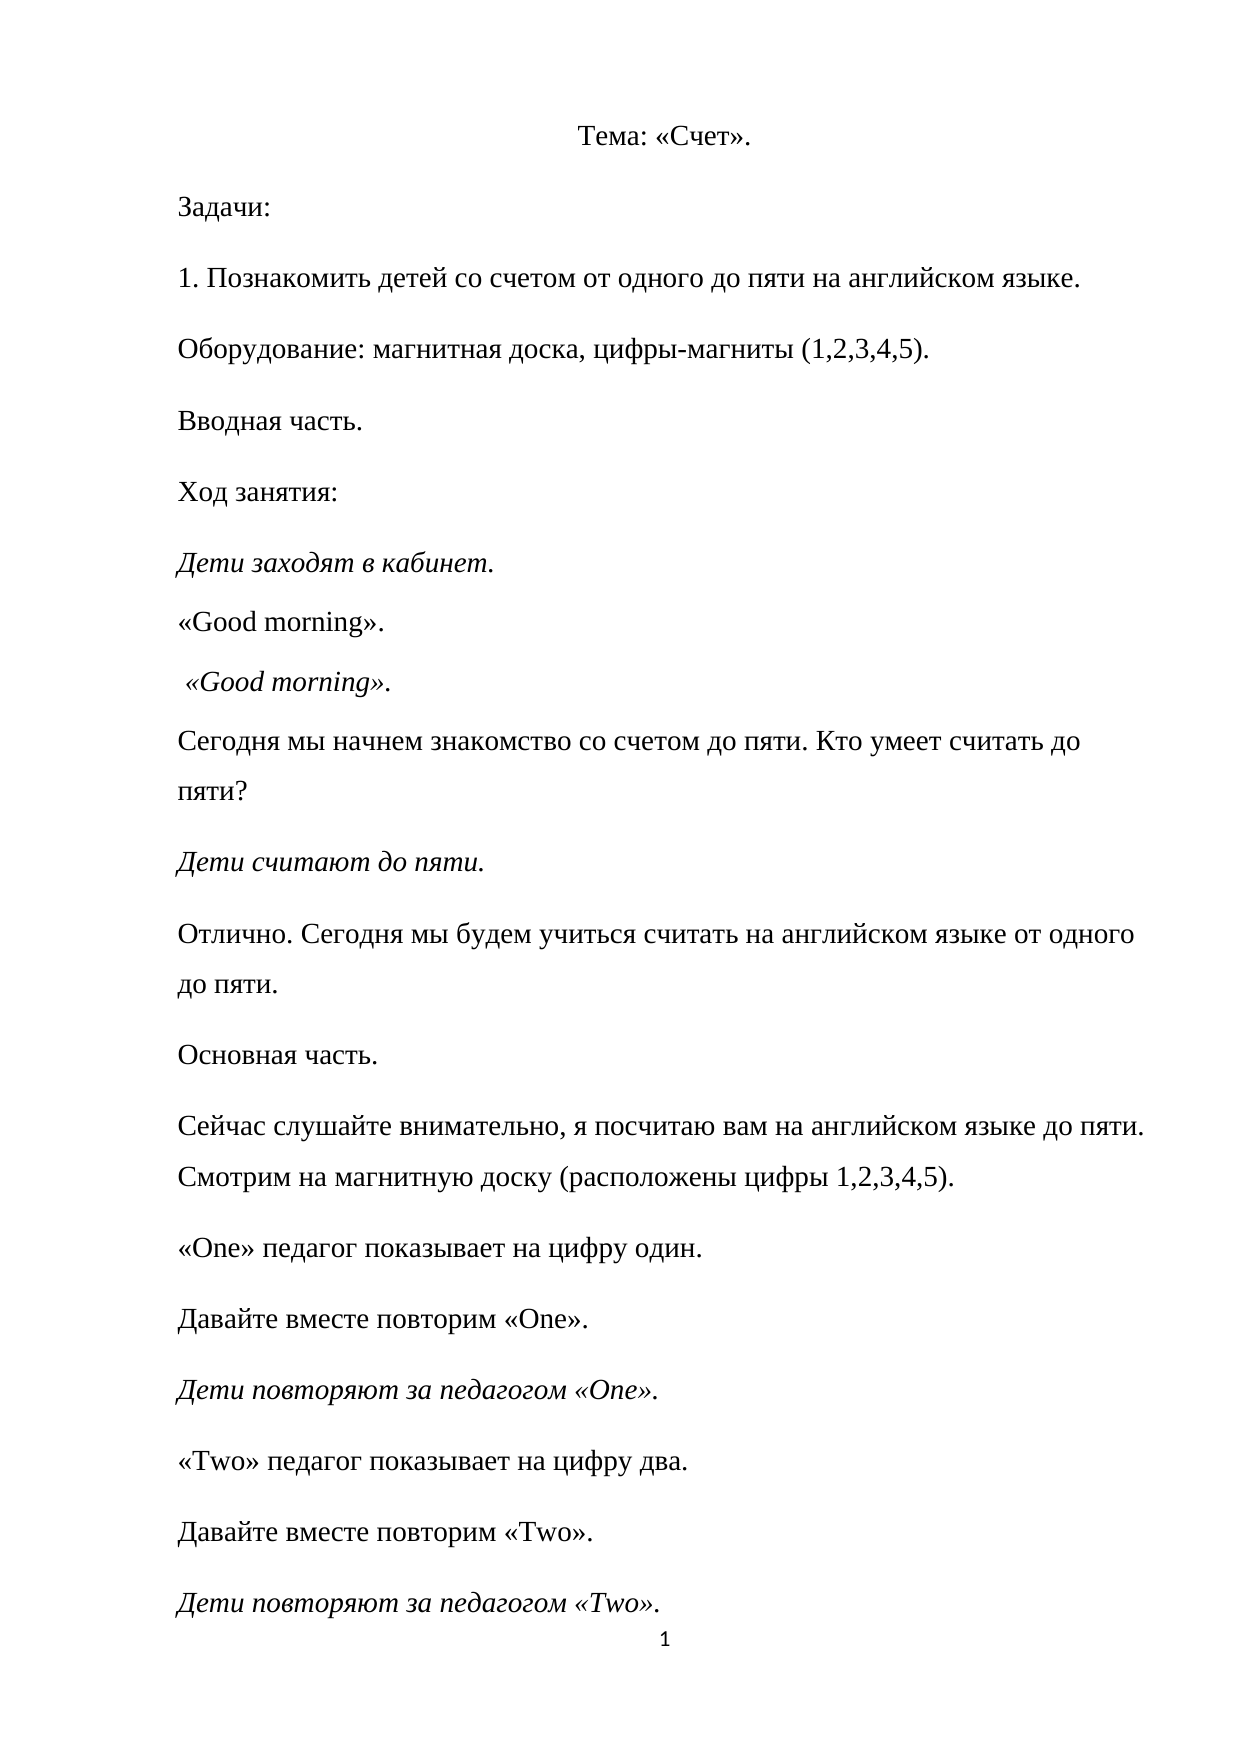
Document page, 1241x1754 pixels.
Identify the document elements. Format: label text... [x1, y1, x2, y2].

text Отлично. Сегодня мы будем учиться считать на английском языке от одного до пяти. [177, 916, 1152, 999]
text Основная часть. [177, 1037, 1152, 1071]
text Дети повторяют за педагогом «One». [177, 1372, 1152, 1406]
text Дети заходят в кабинет. [177, 545, 1152, 578]
text «One» педагог показывает на цифру один. [177, 1230, 1152, 1263]
text Дети считают до пяти. [177, 844, 1152, 878]
text Тема: «Счет». [177, 118, 1152, 152]
text Ход занятия: [177, 474, 1152, 507]
text Сегодня мы начнем знакомство со счетом до пяти. Кто умеет считать до пяти? [177, 723, 1152, 807]
text «Two» педагог показывает на цифру два. [177, 1443, 1152, 1477]
text «Good morning». [177, 604, 1152, 638]
text Давайте вместе повторим «Two». [177, 1514, 1152, 1548]
text Давайте вместе повторим «One». [177, 1301, 1152, 1334]
text Сейчас слушайте внимательно, я посчитаю вам на английском языке до пяти. Смотрим на магнитную доску (расположены цифры 1,2,3,4,5). [177, 1108, 1152, 1192]
text Дети повторяют за педагогом «Two». [177, 1586, 1152, 1619]
text Оборудование: магнитная доска, цифры-магниты (1,2,3,4,5). [177, 332, 1152, 365]
text Задачи: [177, 189, 1152, 223]
text Вводная часть. [177, 403, 1152, 436]
text «Good morning». [177, 664, 1152, 697]
text 1. Познакомить детей со счетом от одного до пяти на английском языке. [177, 260, 1152, 294]
